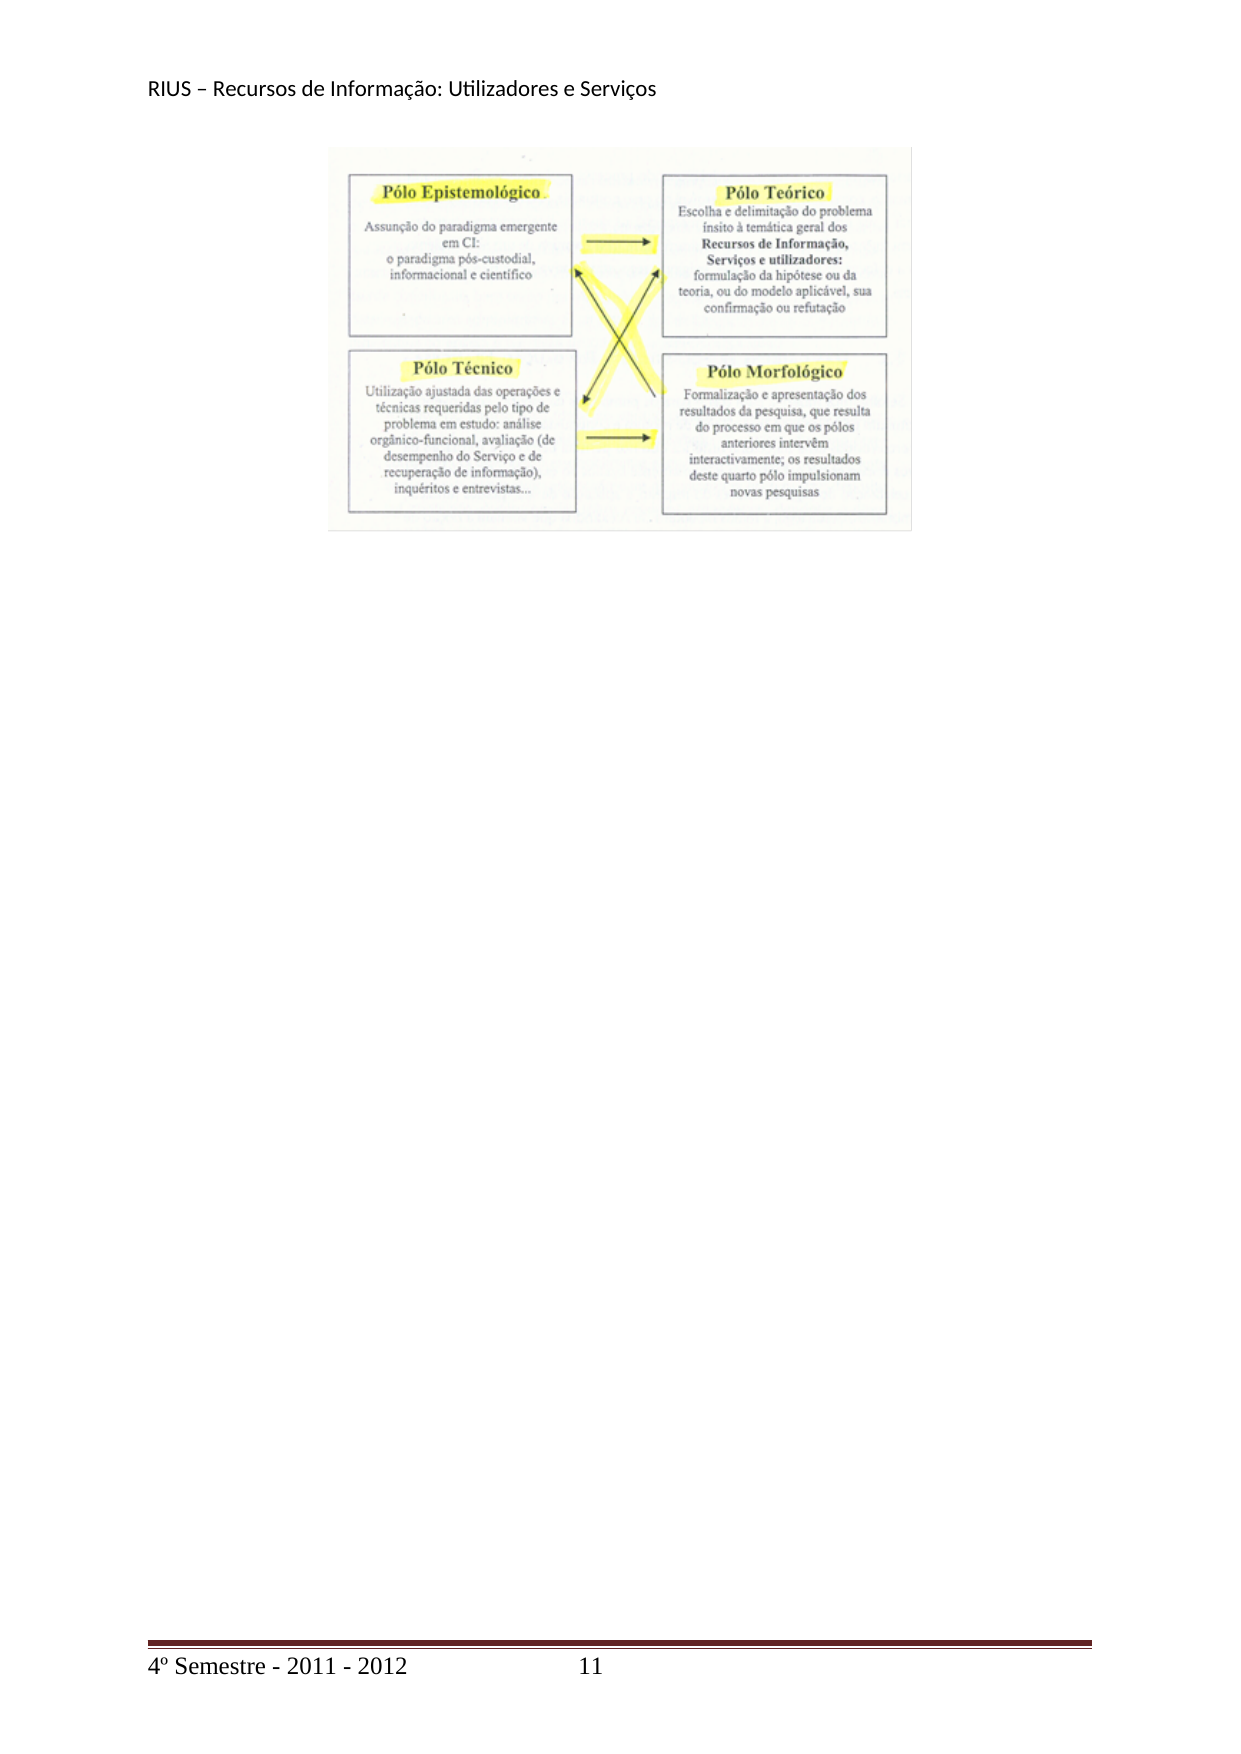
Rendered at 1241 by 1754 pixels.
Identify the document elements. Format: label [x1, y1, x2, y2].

picture [328, 147, 913, 534]
